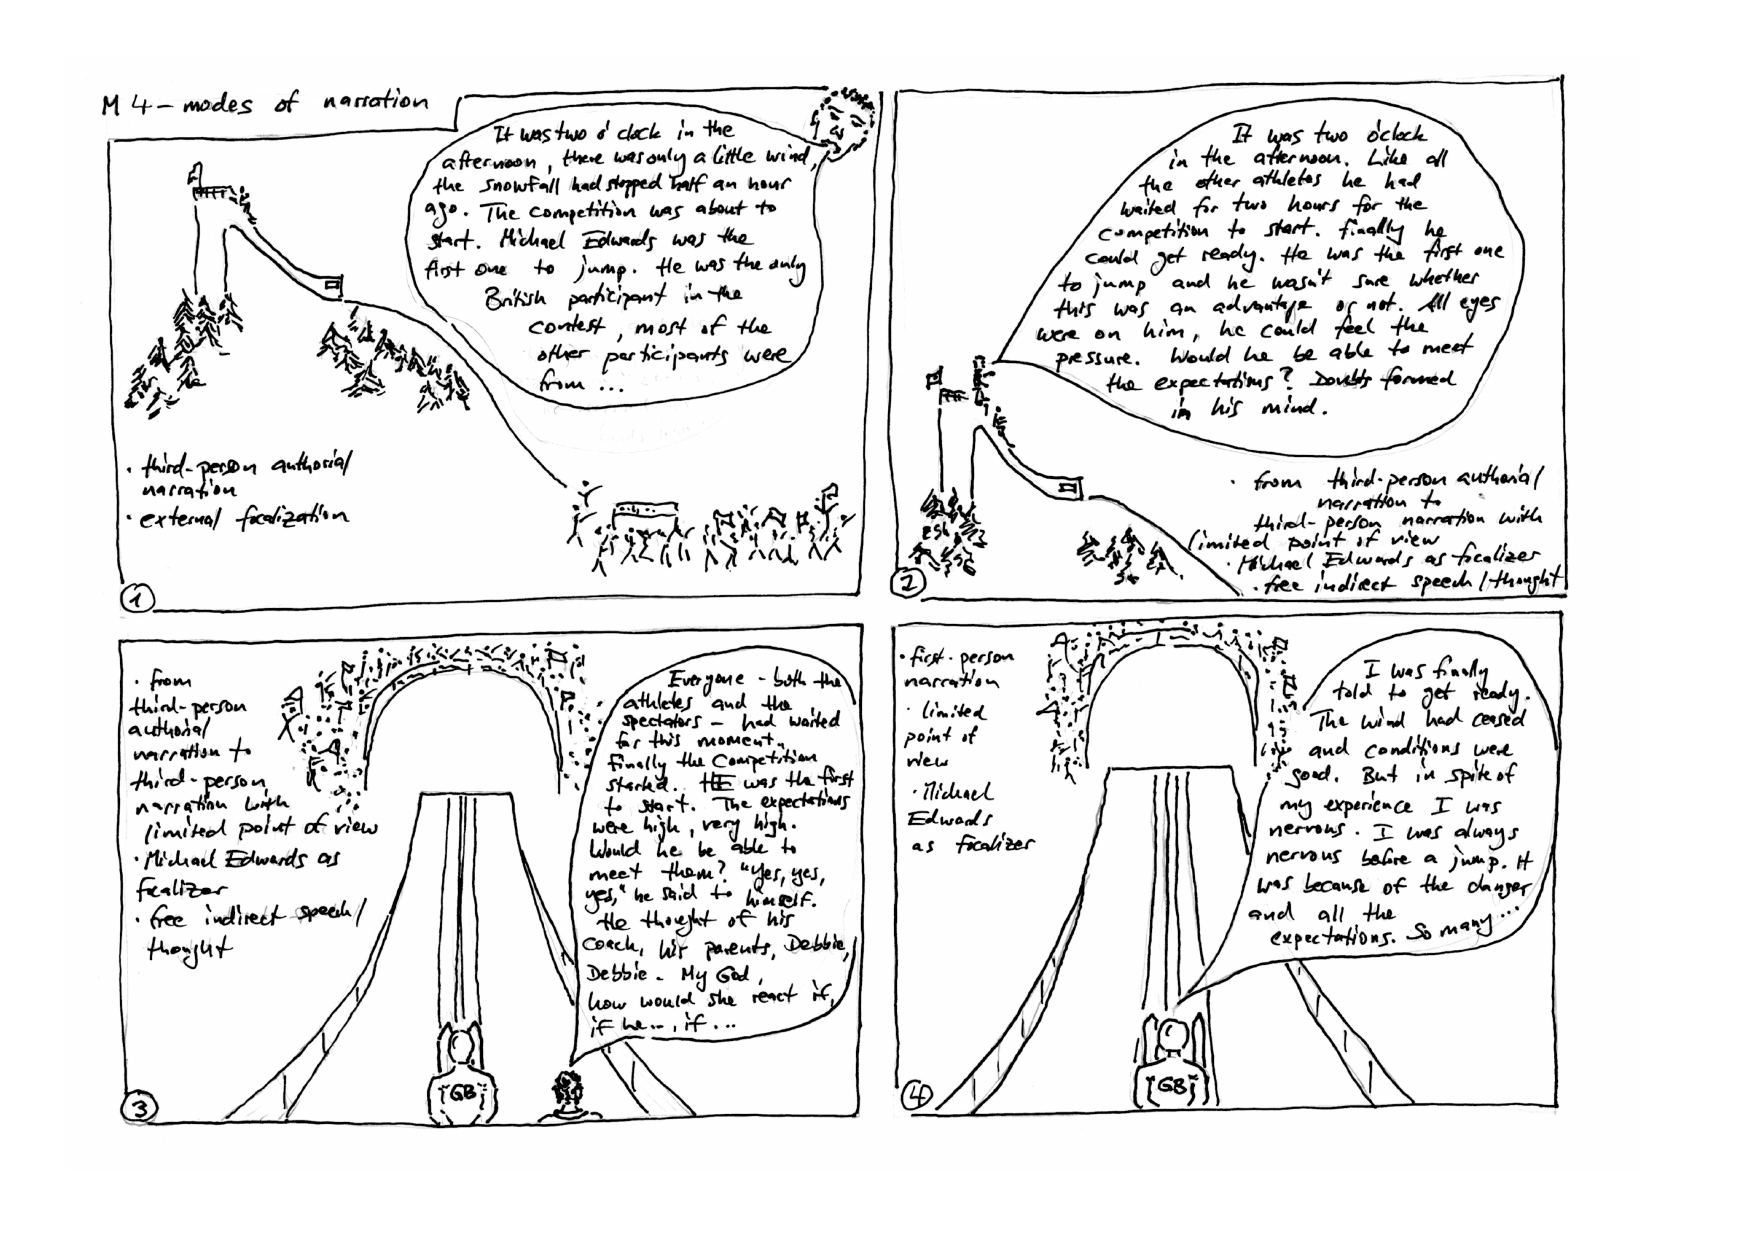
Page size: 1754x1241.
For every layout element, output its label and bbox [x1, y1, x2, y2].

picture [64, 56, 1640, 1170]
